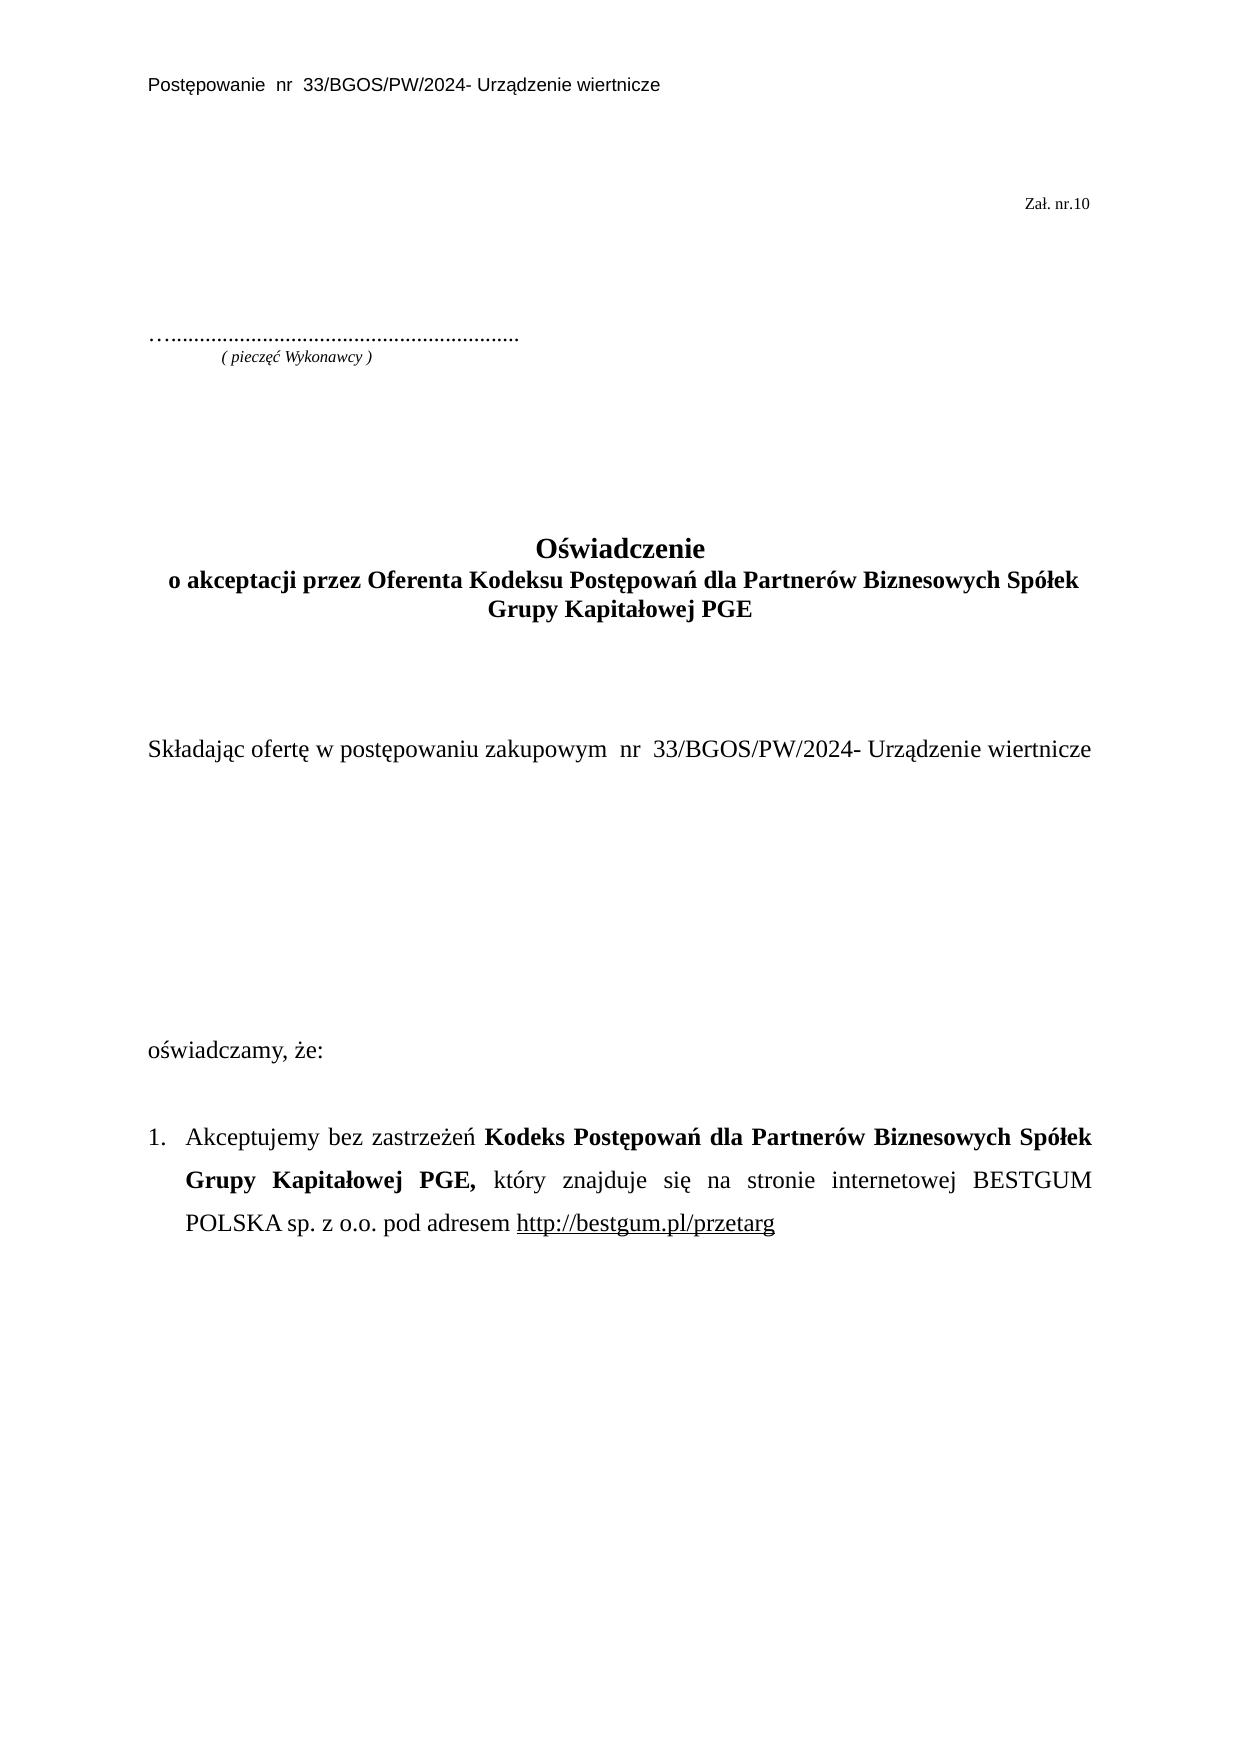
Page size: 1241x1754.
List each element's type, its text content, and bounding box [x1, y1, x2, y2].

text oświadczamy, że: [148, 1036, 1093, 1064]
text ( pieczęć Wykonawcy ) [148, 347, 1093, 366]
text …............................................................. [148, 321, 1093, 347]
text Składając ofertę w postępowaniu zakupowym nr 33/BGOS/PW/2024- Urządzenie wiertnicze [148, 734, 1093, 791]
text Oświadczenie [148, 531, 1093, 565]
list Akceptujemy bez zastrzeżeń Kodeks Postępowań dla Partnerów Biznesowych Spółek Grupy Kapitałowej PGE, który znajduje się na stronie internetowej BESTGUM POLSKA sp. z o.o. pod adresem http://bestgum.pl/przetarg [148, 1122, 1093, 1237]
text o akceptacji przez Oferenta Kodeksu Postępowań dla Partnerów Biznesowych Spółek Grupy Kapitałowej PGE [148, 565, 1093, 622]
